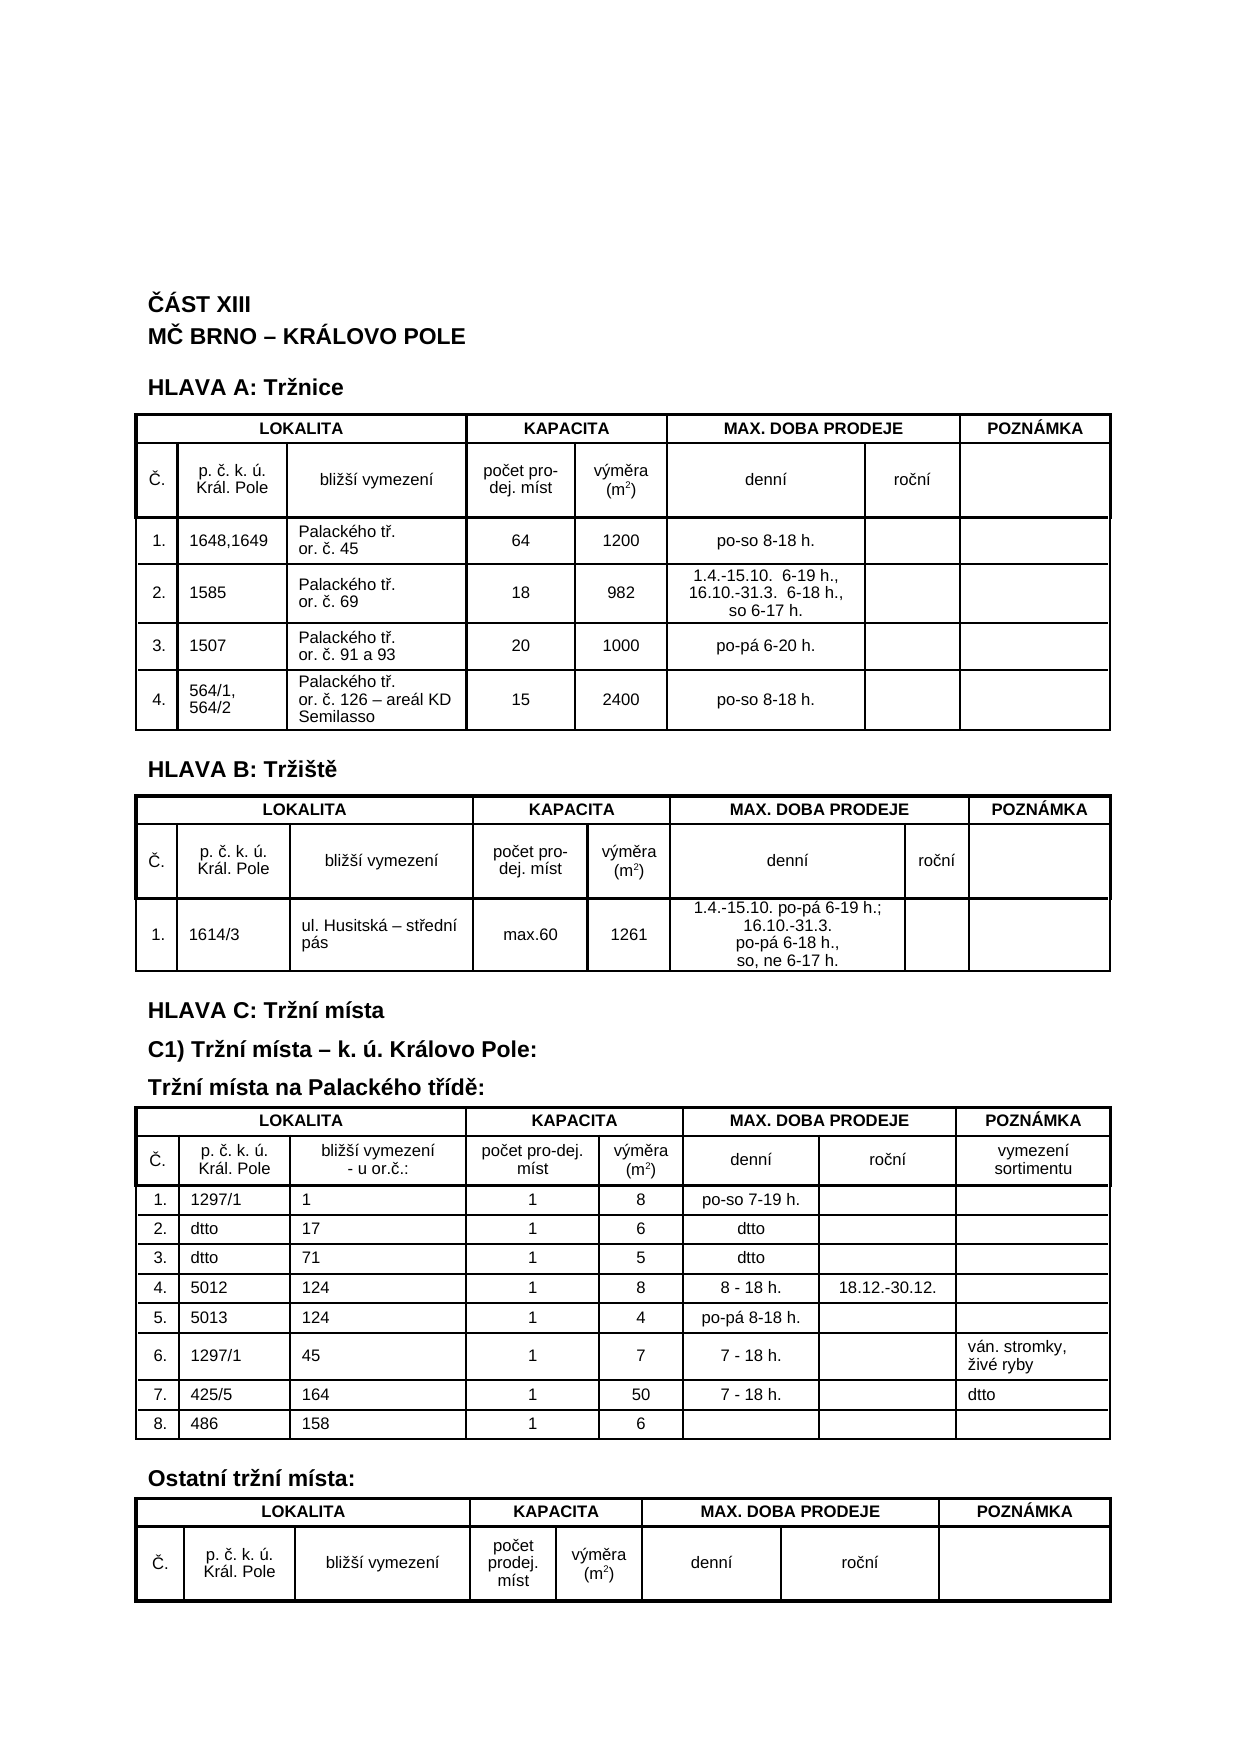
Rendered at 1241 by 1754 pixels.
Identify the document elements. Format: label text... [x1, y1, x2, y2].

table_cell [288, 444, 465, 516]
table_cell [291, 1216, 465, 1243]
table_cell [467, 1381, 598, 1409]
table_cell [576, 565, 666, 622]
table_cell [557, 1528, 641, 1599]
text ČÁST XIII [148, 291, 1122, 318]
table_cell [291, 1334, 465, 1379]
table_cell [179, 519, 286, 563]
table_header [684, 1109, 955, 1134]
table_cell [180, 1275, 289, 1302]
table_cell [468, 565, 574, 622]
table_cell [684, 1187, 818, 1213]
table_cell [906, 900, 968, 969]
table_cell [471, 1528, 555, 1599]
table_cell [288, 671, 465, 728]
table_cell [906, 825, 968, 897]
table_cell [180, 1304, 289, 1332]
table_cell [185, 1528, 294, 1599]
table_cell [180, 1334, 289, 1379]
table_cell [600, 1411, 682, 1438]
text HLAVA A: Tržnice [148, 374, 1122, 401]
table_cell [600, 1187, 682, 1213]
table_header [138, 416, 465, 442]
text HLAVA C: Tržní místa [148, 997, 1122, 1023]
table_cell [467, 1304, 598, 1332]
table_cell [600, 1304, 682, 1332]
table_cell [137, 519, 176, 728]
text C1) Tržní místa – k. ú. Královo Pole: [148, 1036, 1122, 1062]
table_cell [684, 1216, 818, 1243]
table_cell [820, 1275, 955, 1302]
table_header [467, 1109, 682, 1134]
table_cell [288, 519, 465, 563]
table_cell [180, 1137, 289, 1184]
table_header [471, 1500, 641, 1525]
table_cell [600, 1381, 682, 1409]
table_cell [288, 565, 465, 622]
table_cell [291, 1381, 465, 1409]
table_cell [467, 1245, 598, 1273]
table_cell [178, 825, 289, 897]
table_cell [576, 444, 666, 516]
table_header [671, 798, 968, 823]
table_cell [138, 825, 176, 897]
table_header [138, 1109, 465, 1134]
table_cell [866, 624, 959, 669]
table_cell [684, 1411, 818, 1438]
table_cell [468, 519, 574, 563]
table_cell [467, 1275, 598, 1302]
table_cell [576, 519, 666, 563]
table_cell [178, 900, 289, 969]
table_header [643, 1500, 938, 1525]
text HLAVA B: Tržiště [148, 756, 1122, 782]
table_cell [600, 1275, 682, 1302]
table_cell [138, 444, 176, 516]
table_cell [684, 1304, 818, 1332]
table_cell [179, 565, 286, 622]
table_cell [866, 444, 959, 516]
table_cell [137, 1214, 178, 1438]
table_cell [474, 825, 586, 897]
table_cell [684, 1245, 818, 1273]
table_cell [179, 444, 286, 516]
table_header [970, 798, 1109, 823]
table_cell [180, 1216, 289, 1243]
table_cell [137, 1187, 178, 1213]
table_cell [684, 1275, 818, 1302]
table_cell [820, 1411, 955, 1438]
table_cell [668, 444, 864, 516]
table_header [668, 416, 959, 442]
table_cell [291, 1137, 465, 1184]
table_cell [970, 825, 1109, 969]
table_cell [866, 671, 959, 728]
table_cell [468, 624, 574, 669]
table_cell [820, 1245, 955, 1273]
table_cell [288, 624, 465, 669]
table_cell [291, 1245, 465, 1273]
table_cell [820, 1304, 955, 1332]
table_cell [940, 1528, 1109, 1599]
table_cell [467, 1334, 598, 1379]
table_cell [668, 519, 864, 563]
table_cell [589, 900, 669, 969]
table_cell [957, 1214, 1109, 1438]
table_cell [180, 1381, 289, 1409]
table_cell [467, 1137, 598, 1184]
text MČ BRNO – KRÁLOVO POLE [148, 323, 1122, 349]
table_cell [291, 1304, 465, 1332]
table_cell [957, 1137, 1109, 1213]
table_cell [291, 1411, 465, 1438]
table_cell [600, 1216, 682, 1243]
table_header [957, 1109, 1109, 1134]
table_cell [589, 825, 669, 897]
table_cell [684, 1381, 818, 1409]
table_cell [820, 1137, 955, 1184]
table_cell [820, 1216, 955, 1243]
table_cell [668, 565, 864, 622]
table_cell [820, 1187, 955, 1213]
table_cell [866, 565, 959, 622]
text Tržní místa na Palackého třídě: [148, 1074, 1122, 1101]
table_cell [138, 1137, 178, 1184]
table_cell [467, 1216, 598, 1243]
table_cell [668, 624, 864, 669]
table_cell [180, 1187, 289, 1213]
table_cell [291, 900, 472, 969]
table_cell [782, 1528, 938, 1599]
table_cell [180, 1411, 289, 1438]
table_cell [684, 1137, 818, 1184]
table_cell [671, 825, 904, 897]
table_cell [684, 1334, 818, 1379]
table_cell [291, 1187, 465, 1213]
text Ostatní tržní místa: [148, 1465, 1122, 1492]
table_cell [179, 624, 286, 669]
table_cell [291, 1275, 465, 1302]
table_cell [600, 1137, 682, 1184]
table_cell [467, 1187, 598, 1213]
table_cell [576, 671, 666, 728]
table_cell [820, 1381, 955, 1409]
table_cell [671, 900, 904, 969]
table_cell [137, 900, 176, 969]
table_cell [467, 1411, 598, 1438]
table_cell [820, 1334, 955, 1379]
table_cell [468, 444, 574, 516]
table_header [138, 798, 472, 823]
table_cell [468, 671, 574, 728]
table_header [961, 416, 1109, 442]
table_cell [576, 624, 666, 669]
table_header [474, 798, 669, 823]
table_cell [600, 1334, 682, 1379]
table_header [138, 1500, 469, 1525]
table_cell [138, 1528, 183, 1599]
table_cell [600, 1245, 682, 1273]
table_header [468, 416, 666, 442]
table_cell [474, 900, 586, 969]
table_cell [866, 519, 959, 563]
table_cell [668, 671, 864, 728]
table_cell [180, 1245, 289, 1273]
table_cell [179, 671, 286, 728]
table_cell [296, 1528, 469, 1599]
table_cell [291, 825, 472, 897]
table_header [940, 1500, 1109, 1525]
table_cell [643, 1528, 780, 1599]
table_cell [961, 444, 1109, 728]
